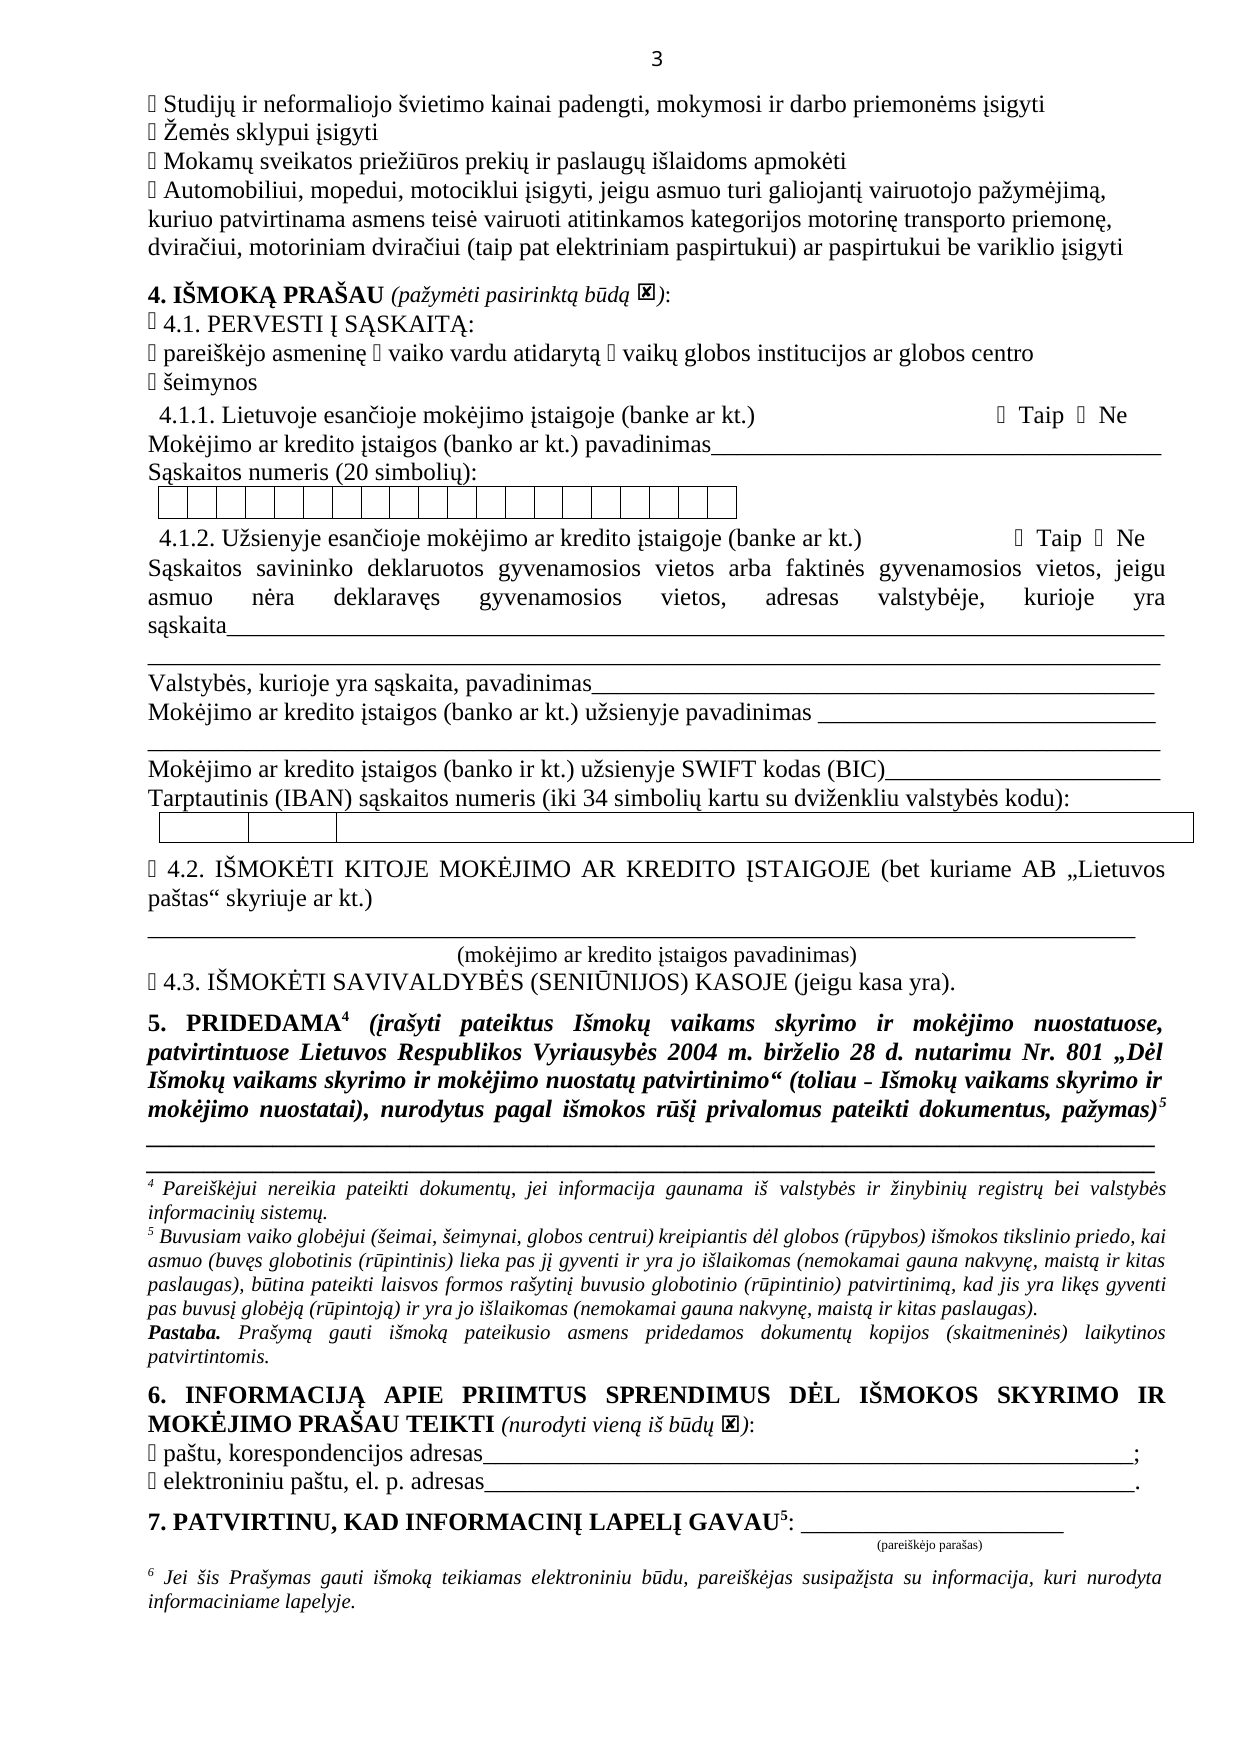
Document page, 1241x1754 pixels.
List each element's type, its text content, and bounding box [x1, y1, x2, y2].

table_header [621, 487, 649, 518]
text pareiškėjo asmeninę vaiko vardu atidarytą vaikų globos institucijos ar globos centro [148, 338, 1166, 367]
text Pastaba. Prašymą gauti išmoką pateikusio asmens pridedamos dokumentų kopijos (skaitmeninės) laikytinos patvirtintomis. [148, 1320, 1169, 1368]
text elektroniniu paštu, el. p. adresas____________________________________________________. [148, 1466, 1166, 1495]
table_header [448, 487, 476, 518]
text _______________________________________________________________________________ [148, 912, 1166, 941]
text Tarptautinis (IBAN) sąskaitos numeris (iki 34 simbolių kartu su dviženkliu valstybės kodu): [148, 783, 1166, 812]
table_cell Taip Ne [939, 518, 1189, 553]
table_header [217, 487, 245, 518]
table_header 4.1.1. Lietuvoje esančioje mokėjimo įstaigoje (banke ar kt.) [148, 395, 921, 429]
text paštu, korespondencijos adresas____________________________________________________; [148, 1438, 1166, 1466]
text Mokėjimo ar kredito įstaigos (banko ir kt.) užsienyje SWIFT kodas (BIC)______________________ [148, 754, 1166, 783]
table_header [333, 487, 361, 518]
table_header [249, 813, 336, 842]
table_header [304, 487, 332, 518]
text 7. PATVIRTINU, KAD INFORMACINĮ LAPELĮ GAVAU5: _____________________ (pareiškėjo parašas) [148, 1507, 1166, 1564]
table_header [362, 487, 389, 518]
text Sąskaitos numeris (20 simbolių): [148, 457, 1166, 486]
text 6. INFORMACIJĄ APIE PRIIMTUS SPRENDIMUS DĖL IŠMOKOS SKYRIMO IR MOKĖJIMO PRAŠAU TEIKTI (nurodyti vieną iš būdų ): [148, 1380, 1166, 1438]
text Mokėjimo ar kredito įstaigos (banko ar kt.) pavadinimas____________________________________ [148, 429, 1166, 457]
table_header [592, 487, 620, 518]
table_header [506, 487, 534, 518]
text Automobiliui, mopedui, motociklui įsigyti, jeigu asmuo turi galiojantį vairuotojo pažymėjimą, kuriuo patvirtinama asmens teisė vairuoti atitinkamos kategorijos motorinę transporto priemonę, dviračiui, motoriniam dviračiui (taip pat elektriniam paspirtukui) ar paspirtukui be variklio įsigyti [148, 175, 1166, 261]
table_header [679, 487, 707, 518]
table_header [275, 487, 303, 518]
text šeimynos [148, 367, 1166, 395]
table_header Taip Ne [921, 395, 1166, 429]
text Valstybės, kurioje yra sąskaita, pavadinimas_____________________________________________ [148, 668, 1166, 697]
text Sąskaitos savininko deklaruotos gyvenamosios vietos arba faktinės gyvenamosios vietos, jeigu asmuo nėra deklaravęs gyvenamosios vietos, adresas valstybėje, kurioje yra sąskaita___________________________________________________________________________ [148, 553, 1166, 639]
text 5. PRIDEDAMA4 (įrašyti pateiktus Išmokų vaikams skyrimo ir mokėjimo nuostatuose, patvirtintuose Lietuvos Respublikos Vyriausybės 2004 m. birželio 28 d. nutarimu Nr. 801 „Dėl Išmokų vaikams skyrimo ir mokėjimo nuostatų patvirtinimo“ (toliau ˗ Išmokų vaikams skyrimo ir mokėjimo nuostatai), nurodytus pagal išmokos rūšį privalomus pateikti dokumentus, pažymas)5 ________________________________________________________________________________________________________________________________________________________________________________ [148, 1008, 1166, 1176]
table_header [246, 487, 274, 518]
text 5 Buvusiam vaiko globėjui (šeimai, šeimynai, globos centrui) kreipiantis dėl globos (rūpybos) išmokos tikslinio priedo, kai asmuo (buvęs globotinis (rūpintinis) lieka pas jį gyventi ir yra jo išlaikomas (nemokamai gauna nakvynę, maistą ir kitas paslaugas), būtina pateikti laisvos formos rašytinį buvusio globotinio (rūpintinio) patvirtinimą, kad jis yra likęs gyventi pas buvusį globėją (rūpintoją) ir yra jo išlaikomas (nemokamai gauna nakvynę, maistą ir kitas paslaugas). [148, 1224, 1169, 1320]
text 4.3. IŠMOKĖTI SAVIVALDYBĖS (SENIŪNIJOS) KASOJE (jeigu kasa yra). [148, 967, 1166, 996]
text 4. IŠMOKĄ PRAŠAU (pažymėti pasirinktą būdą ): [148, 280, 1166, 309]
table_header [650, 487, 678, 518]
table_cell 4.1.2. Užsienyje esančioje mokėjimo ar kredito įstaigoje (banke ar kt.) [148, 518, 938, 553]
table_header [563, 487, 591, 518]
text Mokėjimo ar kredito įstaigos (banko ar kt.) užsienyje pavadinimas ___________________________ [148, 697, 1166, 726]
text Žemės sklypui įsigyti [148, 117, 1166, 146]
text 6 Jei šis Prašymas gauti išmoką teikiamas elektroniniu būdu, pareiškėjas susipažįsta su informacija, kuri nurodyta informaciniame lapelyje. [148, 1564, 1166, 1613]
text Studijų ir neformaliojo švietimo kainai padengti, mokymosi ir darbo priemonėms įsigyti [148, 89, 1166, 117]
table_header [390, 487, 418, 518]
table_header [535, 487, 562, 518]
table_header [419, 487, 447, 518]
table_header [159, 487, 187, 518]
text 4.2. IŠMOKĖTI KITOJE MOKĖJIMO AR KREDITO ĮSTAIGOJE (bet kuriame AB „Lietuvos paštas“ skyriuje ar kt.) [148, 854, 1166, 912]
text 4.1. PERVESTI Į SĄSKAITĄ: [148, 309, 1166, 338]
table_header [477, 487, 505, 518]
text Mokamų sveikatos priežiūros prekių ir paslaugų išlaidoms apmokėti [148, 146, 1166, 175]
table_header [708, 487, 736, 518]
text _________________________________________________________________________________ [148, 639, 1166, 668]
text _________________________________________________________________________________ [148, 726, 1166, 754]
table_header [188, 487, 216, 518]
table_header [337, 813, 1193, 842]
table_header [160, 813, 248, 842]
text 4 Pareiškėjui nereikia pateikti dokumentų, jei informacija gaunama iš valstybės ir žinybinių registrų bei valstybės informacinių sistemų. [148, 1176, 1169, 1224]
text (mokėjimo ar kredito įstaigos pavadinimas) [148, 941, 1166, 967]
